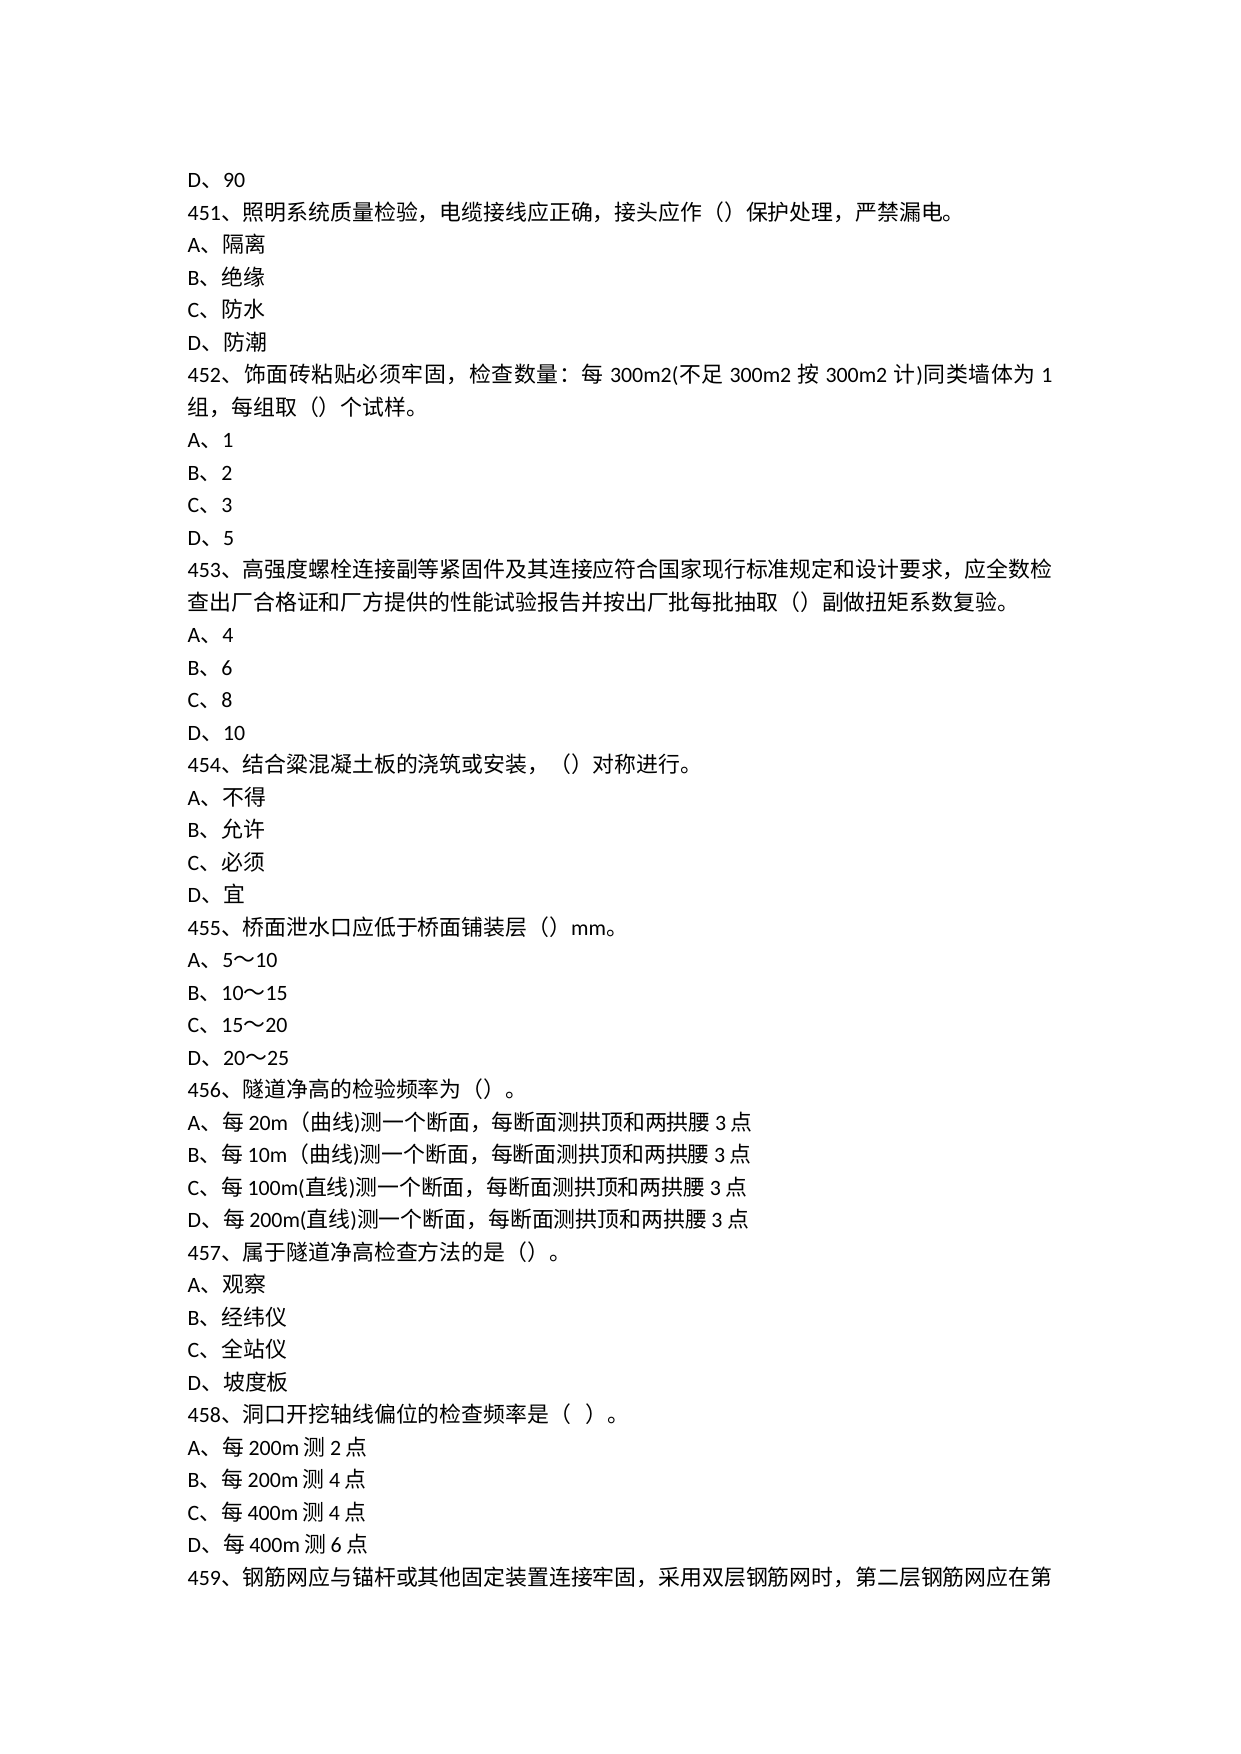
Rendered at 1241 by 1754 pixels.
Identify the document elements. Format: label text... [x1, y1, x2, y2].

text 458、洞口开挖轴线偏位的检查频率是（ ）。 [187, 1397, 1053, 1429]
text 456、隧道净高的检验频率为（）。 [187, 1072, 1053, 1104]
text C、防水 [187, 292, 1053, 324]
text B、每10m（曲线)测一个断面，每断面测拱顶和两拱腰3点 [187, 1137, 1053, 1169]
text A、4 [187, 617, 1053, 649]
text B、绝缘 [187, 259, 1053, 292]
text C、必须 [187, 844, 1053, 877]
text A、隔离 [187, 227, 1053, 259]
text C、全站仪 [187, 1332, 1053, 1364]
text B、允许 [187, 812, 1053, 844]
text D、10 [187, 714, 1053, 747]
text 454、结合粱混凝土板的浇筑或安装，（）对称进行。 [187, 747, 1053, 779]
text D、宜 [187, 877, 1053, 909]
text A、不得 [187, 779, 1053, 812]
text B、10～15 [187, 974, 1053, 1007]
text D、坡度板 [187, 1364, 1053, 1397]
text C、3 [187, 487, 1053, 519]
text C、8 [187, 682, 1053, 714]
text D、5 [187, 519, 1053, 552]
text C、每400m测4点 [187, 1494, 1053, 1527]
text D、20～25 [187, 1039, 1053, 1072]
text 453、高强度螺栓连接副等紧固件及其连接应符合国家现行标准规定和设计要求，应全数检查出厂合格证和厂方提供的性能试验报告并按出厂批每批抽取（）副做扭矩系数复验。 [187, 552, 1053, 617]
text D、防潮 [187, 324, 1053, 357]
text 455、桥面泄水口应低于桥面铺装层（）mm。 [187, 909, 1053, 942]
text D、90 [187, 162, 1053, 194]
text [187, 1559, 1053, 1592]
text A、1 [187, 422, 1053, 454]
text A、5～10 [187, 942, 1053, 974]
text D、每200m(直线)测一个断面，每断面测拱顶和两拱腰3点 [187, 1202, 1053, 1234]
text A、每200m测2点 [187, 1429, 1053, 1462]
text B、6 [187, 649, 1053, 682]
text B、经纬仪 [187, 1299, 1053, 1332]
text 451、照明系统质量检验，电缆接线应正确，接头应作（）保护处理，严禁漏电。 [187, 194, 1053, 227]
text B、2 [187, 454, 1053, 487]
text 457、属于隧道净高检查方法的是（）。 [187, 1234, 1053, 1267]
text B、每200m测4点 [187, 1462, 1053, 1494]
text C、每100m(直线)测一个断面，每断面测拱顶和两拱腰3点 [187, 1169, 1053, 1202]
text C、15～20 [187, 1007, 1053, 1039]
text D、每400m测6点 [187, 1527, 1053, 1559]
text A、观察 [187, 1267, 1053, 1299]
text 452、饰面砖粘贴必须牢固，检查数量：每 300m2(不足 300m2 按 300m2 计)同类墙体为 1 组，每组取（）个试样。 [187, 357, 1053, 422]
text A、每20m（曲线)测一个断面，每断面测拱顶和两拱腰3点 [187, 1104, 1053, 1137]
